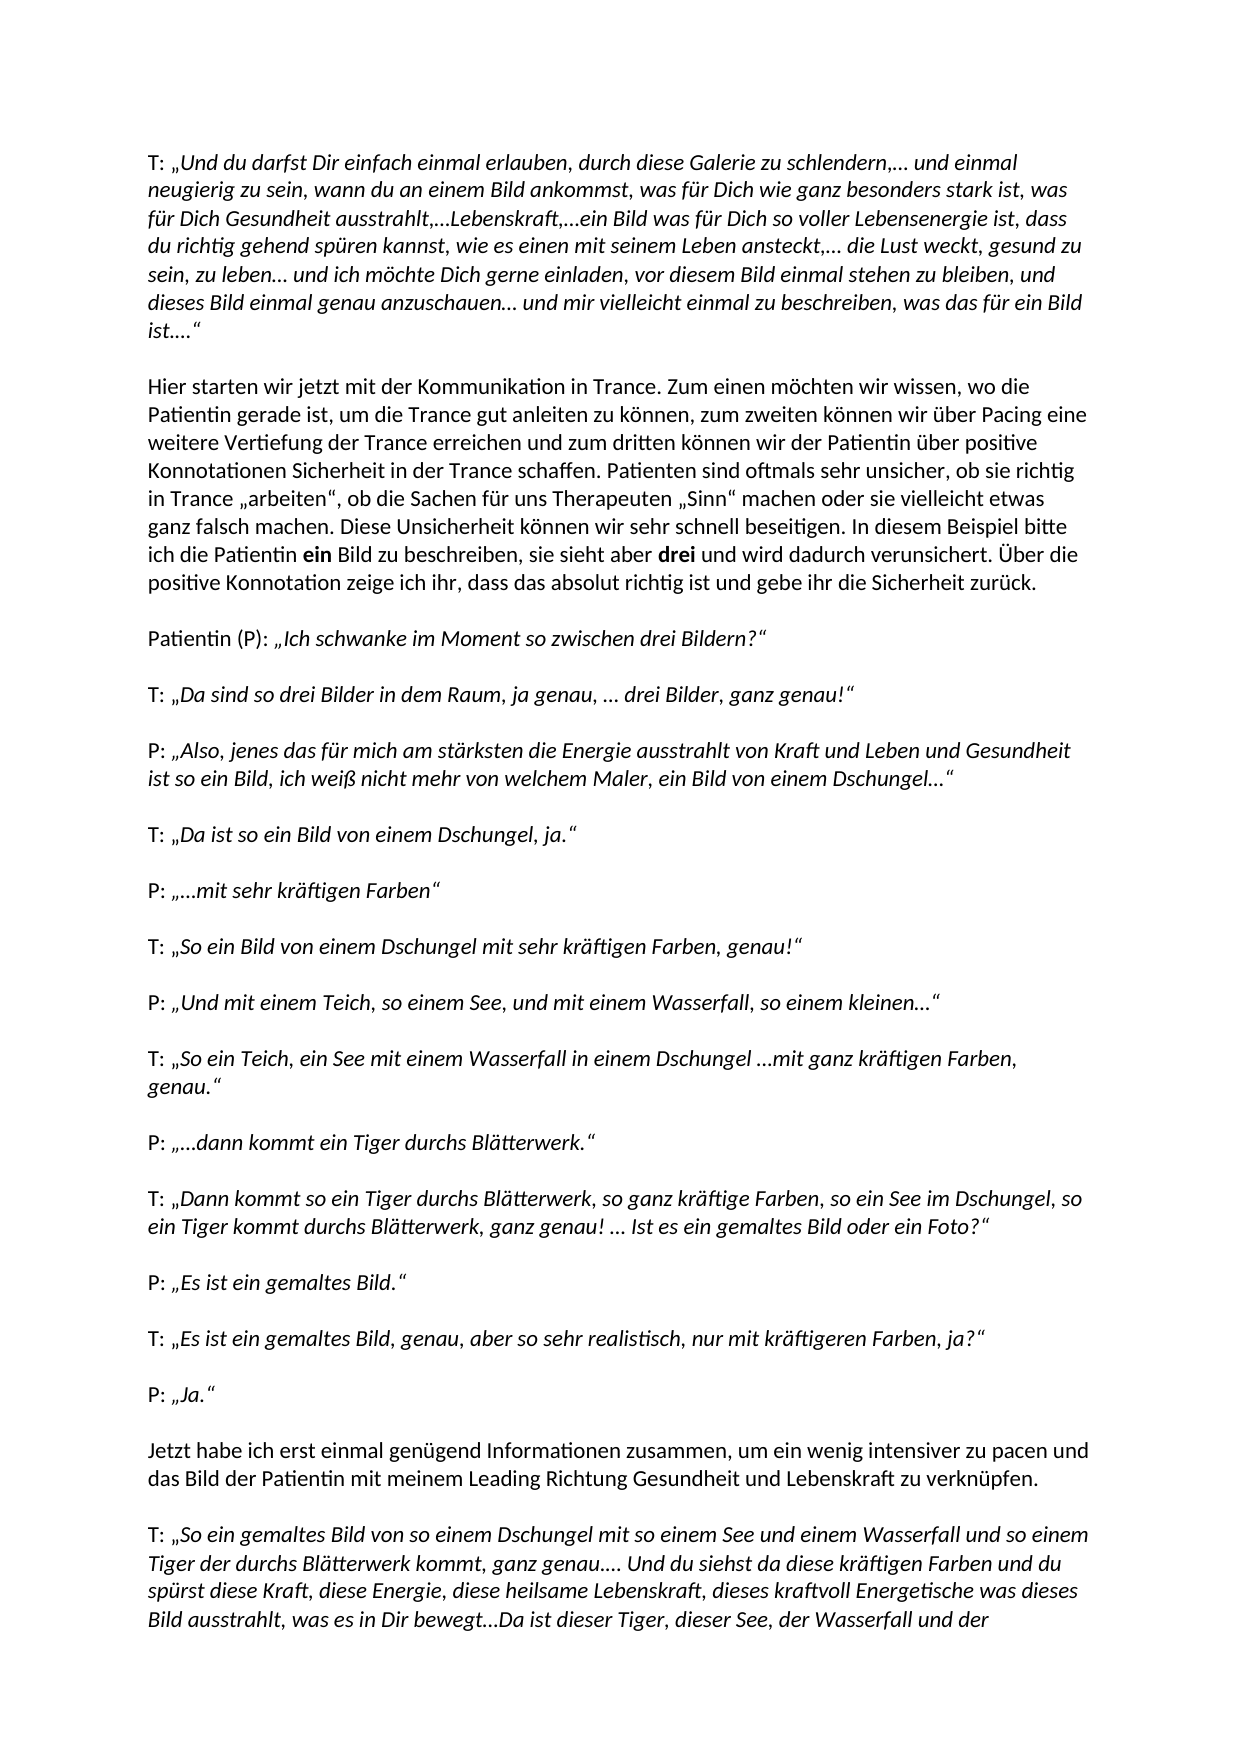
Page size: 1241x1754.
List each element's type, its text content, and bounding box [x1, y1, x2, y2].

text P: „…mit sehr kräftigen Farben“ [148, 876, 1093, 904]
text T: „Und du darfst Dir einfach einmal erlauben, durch diese Galerie zu schlendern,… und einmal neugierig zu sein, wann du an einem Bild ankommst, was für Dich wie ganz besonders stark ist, was für Dich Gesundheit ausstrahlt,…Lebenskraft,…ein Bild was für Dich so voller Lebensenergie ist, dass du richtig gehend spüren kannst, wie es einen mit seinem Leben ansteckt,… die Lust weckt, gesund zu sein, zu leben… und ich möchte Dich gerne einladen, vor diesem Bild einmal stehen zu bleiben, und dieses Bild einmal genau anzuschauen… und mir vielleicht einmal zu beschreiben, was das für ein Bild ist.…“ [148, 148, 1093, 344]
text Hier starten wir jetzt mit der Kommunikation in Trance. Zum einen möchten wir wissen, wo die Patientin gerade ist, um die Trance gut anleiten zu können, zum zweiten können wir über Pacing eine weitere Vertiefung der Trance erreichen und zum dritten können wir der Patientin über positive Konnotationen Sicherheit in der Trance schaffen. Patienten sind oftmals sehr unsicher, ob sie richtig in Trance „arbeiten“, ob die Sachen für uns Therapeuten „Sinn“ machen oder sie vielleicht etwas ganz falsch machen. Diese Unsicherheit können wir sehr schnell beseitigen. In diesem Beispiel bitte ich die Patientin ein Bild zu beschreiben, sie sieht aber drei und wird dadurch verunsichert. Über die positive Konnotation zeige ich ihr, dass das absolut richtig ist und gebe ihr die Sicherheit zurück. [148, 372, 1093, 596]
text T: „So ein Teich, ein See mit einem Wasserfall in einem Dschungel …mit ganz kräftigen Farben, genau.“ [148, 1044, 1093, 1100]
text T: „Es ist ein gemaltes Bild, genau, aber so sehr realistisch, nur mit kräftigeren Farben, ja?“ [148, 1324, 1093, 1352]
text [148, 1521, 1093, 1633]
text P: „Und mit einem Teich, so einem See, und mit einem Wasserfall, so einem kleinen…“ [148, 988, 1093, 1016]
text T: „Dann kommt so ein Tiger durchs Blätterwerk, so ganz kräftige Farben, so ein See im Dschungel, so ein Tiger kommt durchs Blätterwerk, ganz genau! … Ist es ein gemaltes Bild oder ein Foto?“ [148, 1184, 1093, 1240]
text P: „Es ist ein gemaltes Bild.“ [148, 1268, 1093, 1296]
text T: „Da ist so ein Bild von einem Dschungel, ja.“ [148, 820, 1093, 848]
text T: „Da sind so drei Bilder in dem Raum, ja genau, … drei Bilder, ganz genau!“ [148, 680, 1093, 708]
text P: „…dann kommt ein Tiger durchs Blätterwerk.“ [148, 1128, 1093, 1156]
text Jetzt habe ich erst einmal genügend Informationen zusammen, um ein wenig intensiver zu pacen und das Bild der Patientin mit meinem Leading Richtung Gesundheit und Lebenskraft zu verknüpfen. [148, 1437, 1093, 1493]
text P: „Also, jenes das für mich am stärksten die Energie ausstrahlt von Kraft und Leben und Gesundheit ist so ein Bild, ich weiß nicht mehr von welchem Maler, ein Bild von einem Dschungel…“ [148, 736, 1093, 792]
text Patientin (P): „Ich schwanke im Moment so zwischen drei Bildern?“ [148, 624, 1093, 652]
text T: „So ein Bild von einem Dschungel mit sehr kräftigen Farben, genau!“ [148, 932, 1093, 960]
text P: „Ja.“ [148, 1381, 1093, 1408]
